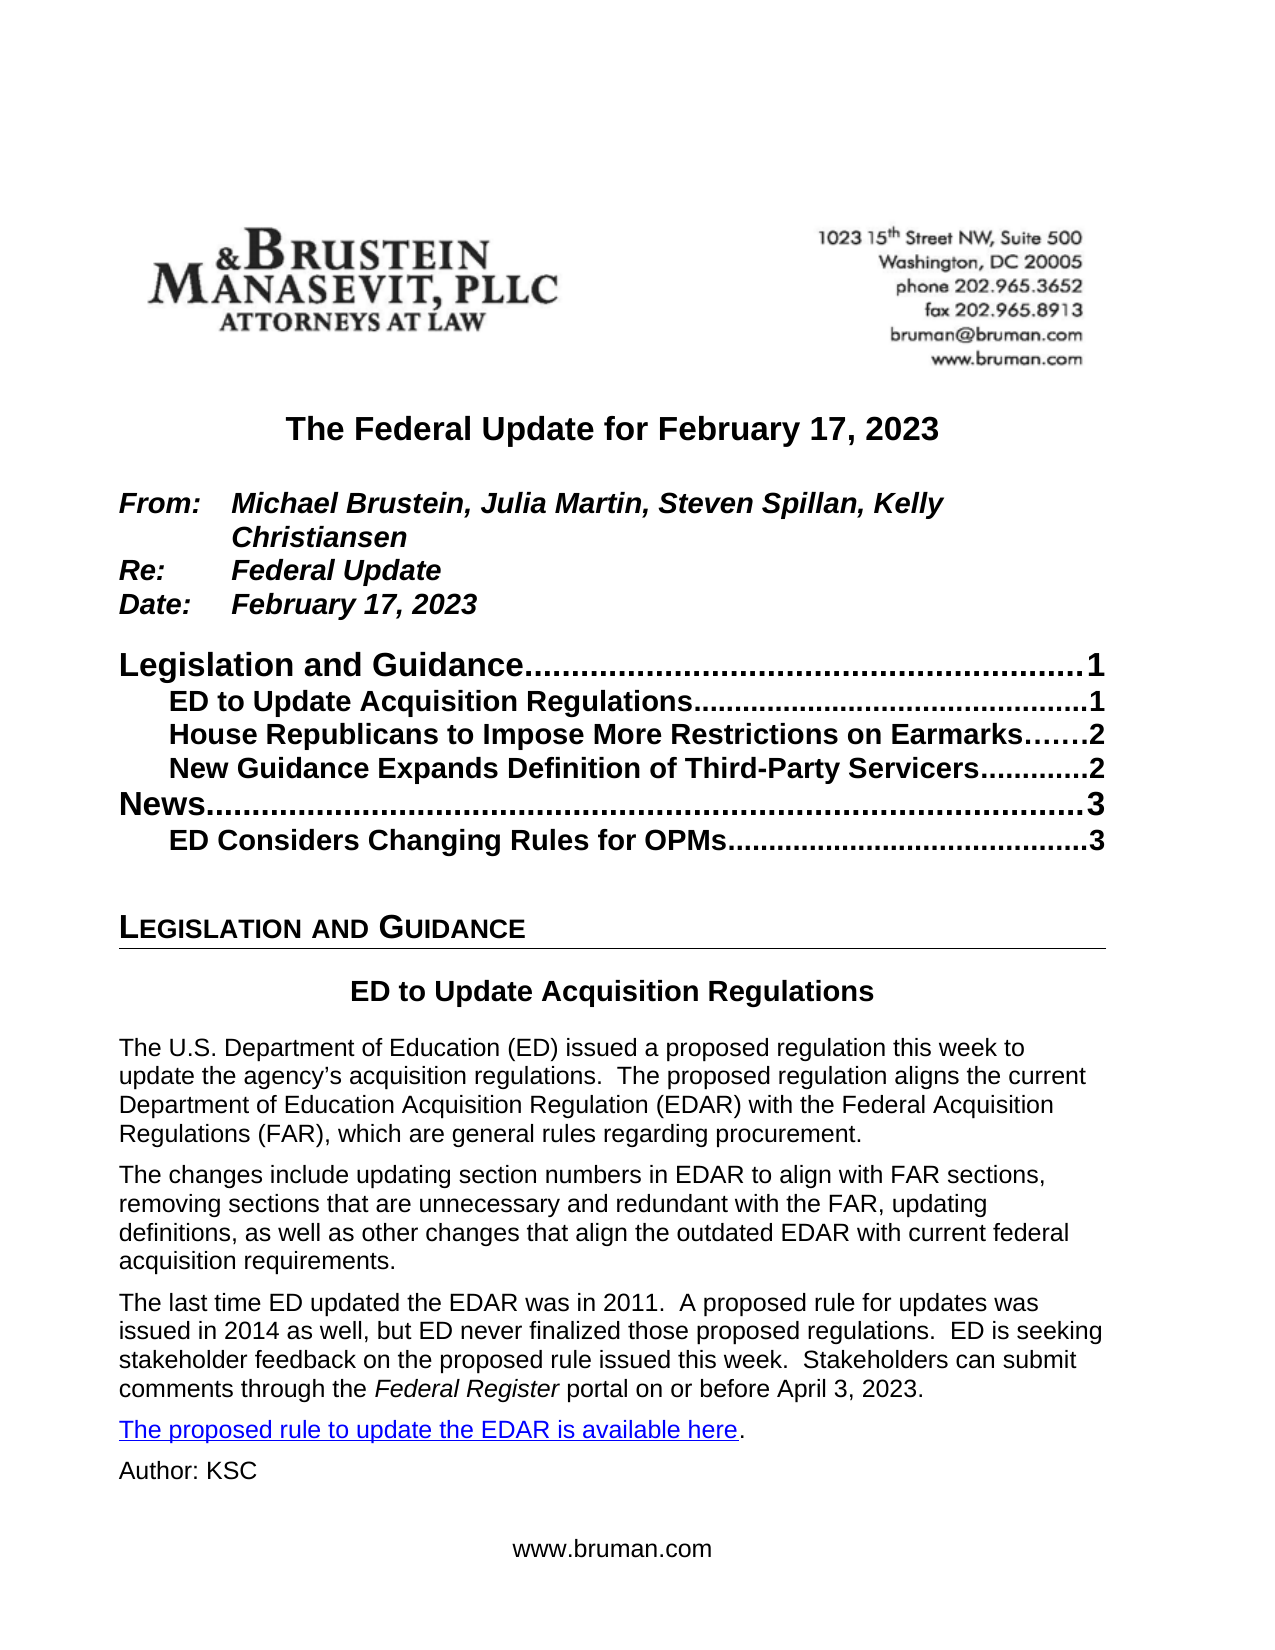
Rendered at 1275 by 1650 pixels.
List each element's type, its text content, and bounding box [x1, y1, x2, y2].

subtitle ED to Update Acquisition Regulations [118, 974, 1106, 1008]
text The U.S. Department of Education (ED) issued a proposed regulation this week to update the agency’s acquisition regulations. The proposed regulation aligns the current Department of Education Acquisition Regulation (EDAR) with the Federal Acquisition Regulations (FAR), which are general rules regarding procurement. [118, 1033, 1106, 1148]
text The proposed rule to update the EDAR is available here. [118, 1415, 1106, 1444]
text Date: February 17, 2023 [118, 587, 1106, 620]
text House Republicans to Impose More Restrictions on Earmarks 2 [168, 717, 1106, 751]
text ED Considers Changing Rules for OPMs 3 [168, 823, 1106, 856]
subtitle Legislation and Guidance [118, 907, 1106, 949]
text Author: KSC [118, 1456, 1106, 1485]
text News 3 [118, 784, 1106, 823]
text From: Michael Brustein, Julia Martin, Steven Spillan, Kelly Christiansen [118, 486, 1106, 553]
picture [118, 196, 1107, 397]
text Re: Federal Update [118, 553, 1106, 587]
text The changes include updating section numbers in EDAR to align with FAR sections, removing sections that are unnecessary and redundant with the FAR, updating definitions, as well as other changes that align the outdated EDAR with current federal acquisition requirements. [118, 1160, 1106, 1275]
text ED to Update Acquisition Regulations 1 [168, 684, 1106, 717]
text The last time ED updated the EDAR was in 2011. A proposed rule for updates was issued in 2014 as well, but ED never finalized those proposed regulations. ED is seeking stakeholder feedback on the proposed rule issued this week. Stakeholders can submit comments through the Federal Register portal on or before April 3, 2023. [118, 1288, 1106, 1403]
subtitle The Federal Update for February 17, 2023 [118, 409, 1106, 447]
text Legislation and Guidance 1 [118, 645, 1106, 684]
text New Guidance Expands Definition of Third-Party Servicers 2 [168, 751, 1106, 784]
